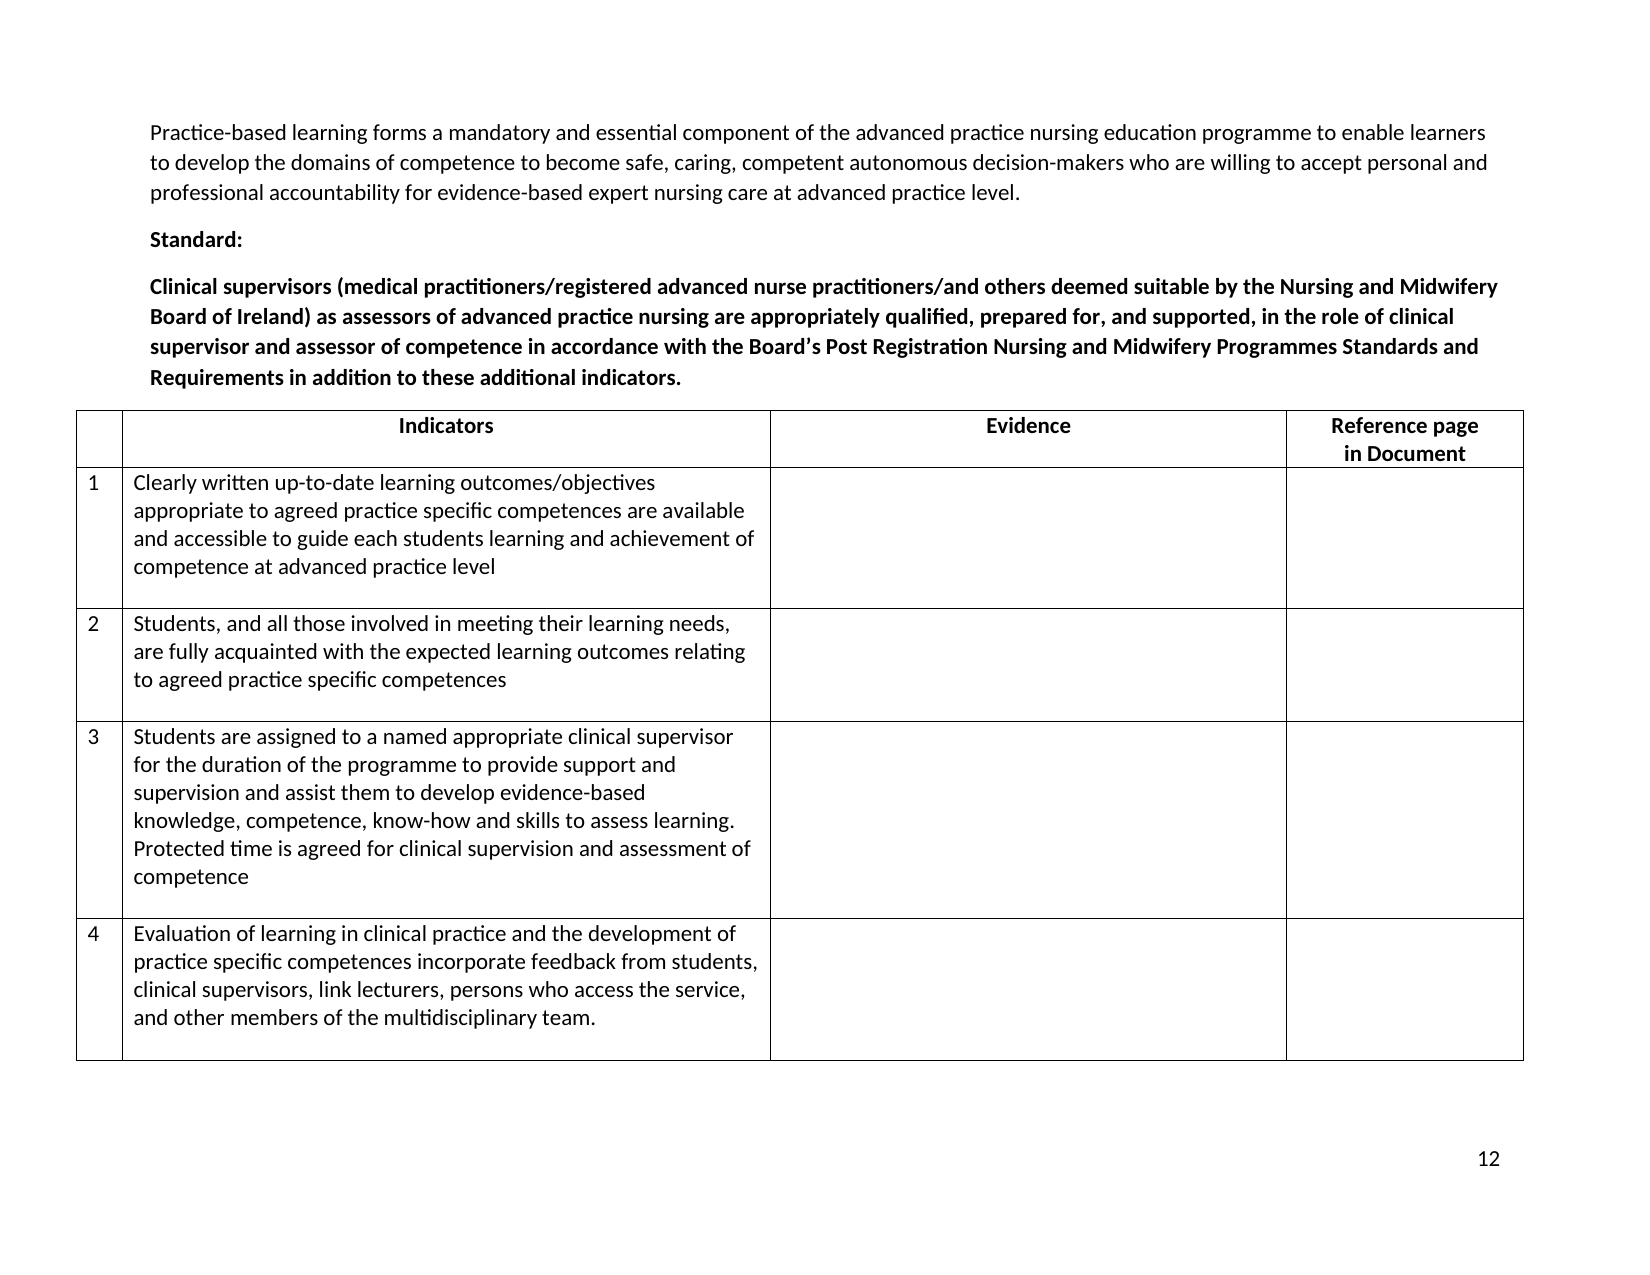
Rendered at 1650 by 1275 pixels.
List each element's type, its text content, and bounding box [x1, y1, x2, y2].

table_cell Evaluation of learning in clinical practice and the development of practice specific competences incorporate feedback from students, clinical supervisors, link lecturers, persons who access the service, and other members of the multidisciplinary team. [123, 919, 770, 1059]
table_header Reference page in Document [1287, 411, 1523, 467]
table_cell 1 [77, 468, 122, 608]
text Practice-based learning forms a mandatory and essential component of the advanced practice nursing education programme to enable learners to develop the domains of competence to become safe, caring, competent autonomous decision-makers who are willing to accept personal and professional accountability for evidence-based expert nursing care at advanced practice level. [150, 118, 1500, 207]
table_cell [1287, 468, 1523, 608]
table_cell 2 [77, 609, 122, 721]
table_cell 3 [77, 722, 122, 918]
table_header Evidence [771, 411, 1286, 467]
table_cell [1287, 609, 1523, 721]
table_cell Clearly written up-to-date learning outcomes/objectives appropriate to agreed practice specific competences are available and accessible to guide each students learning and achievement of competence at advanced practice level [123, 468, 770, 608]
table_cell 4 [77, 919, 122, 1059]
table_cell [771, 609, 1286, 721]
table_cell [771, 919, 1286, 1059]
table_cell [771, 722, 1286, 918]
table_cell [1287, 919, 1523, 1059]
table_cell Students are assigned to a named appropriate clinical supervisor for the duration of the programme to provide support and supervision and assist them to develop evidence-based knowledge, competence, know-how and skills to assess learning. Protected time is agreed for clinical supervision and assessment of competence [123, 722, 770, 918]
text Standard: [150, 225, 1500, 253]
table_cell [1287, 722, 1523, 918]
text Clinical supervisors (medical practitioners/registered advanced nurse practitioners/and others deemed suitable by the Nursing and Midwifery Board of Ireland) as assessors of advanced practice nursing are appropriately qualified, prepared for, and supported, in the role of clinical supervisor and assessor of competence in accordance with the Board’s Post Registration Nursing and Midwifery Programmes Standards and Requirements in addition to these additional indicators. [150, 272, 1500, 391]
table_cell [771, 468, 1286, 608]
table_cell Students, and all those involved in meeting their learning needs, are fully acquainted with the expected learning outcomes relating to agreed practice specific competences [123, 609, 770, 721]
table_header Indicators [123, 411, 770, 467]
table_header [77, 411, 122, 467]
